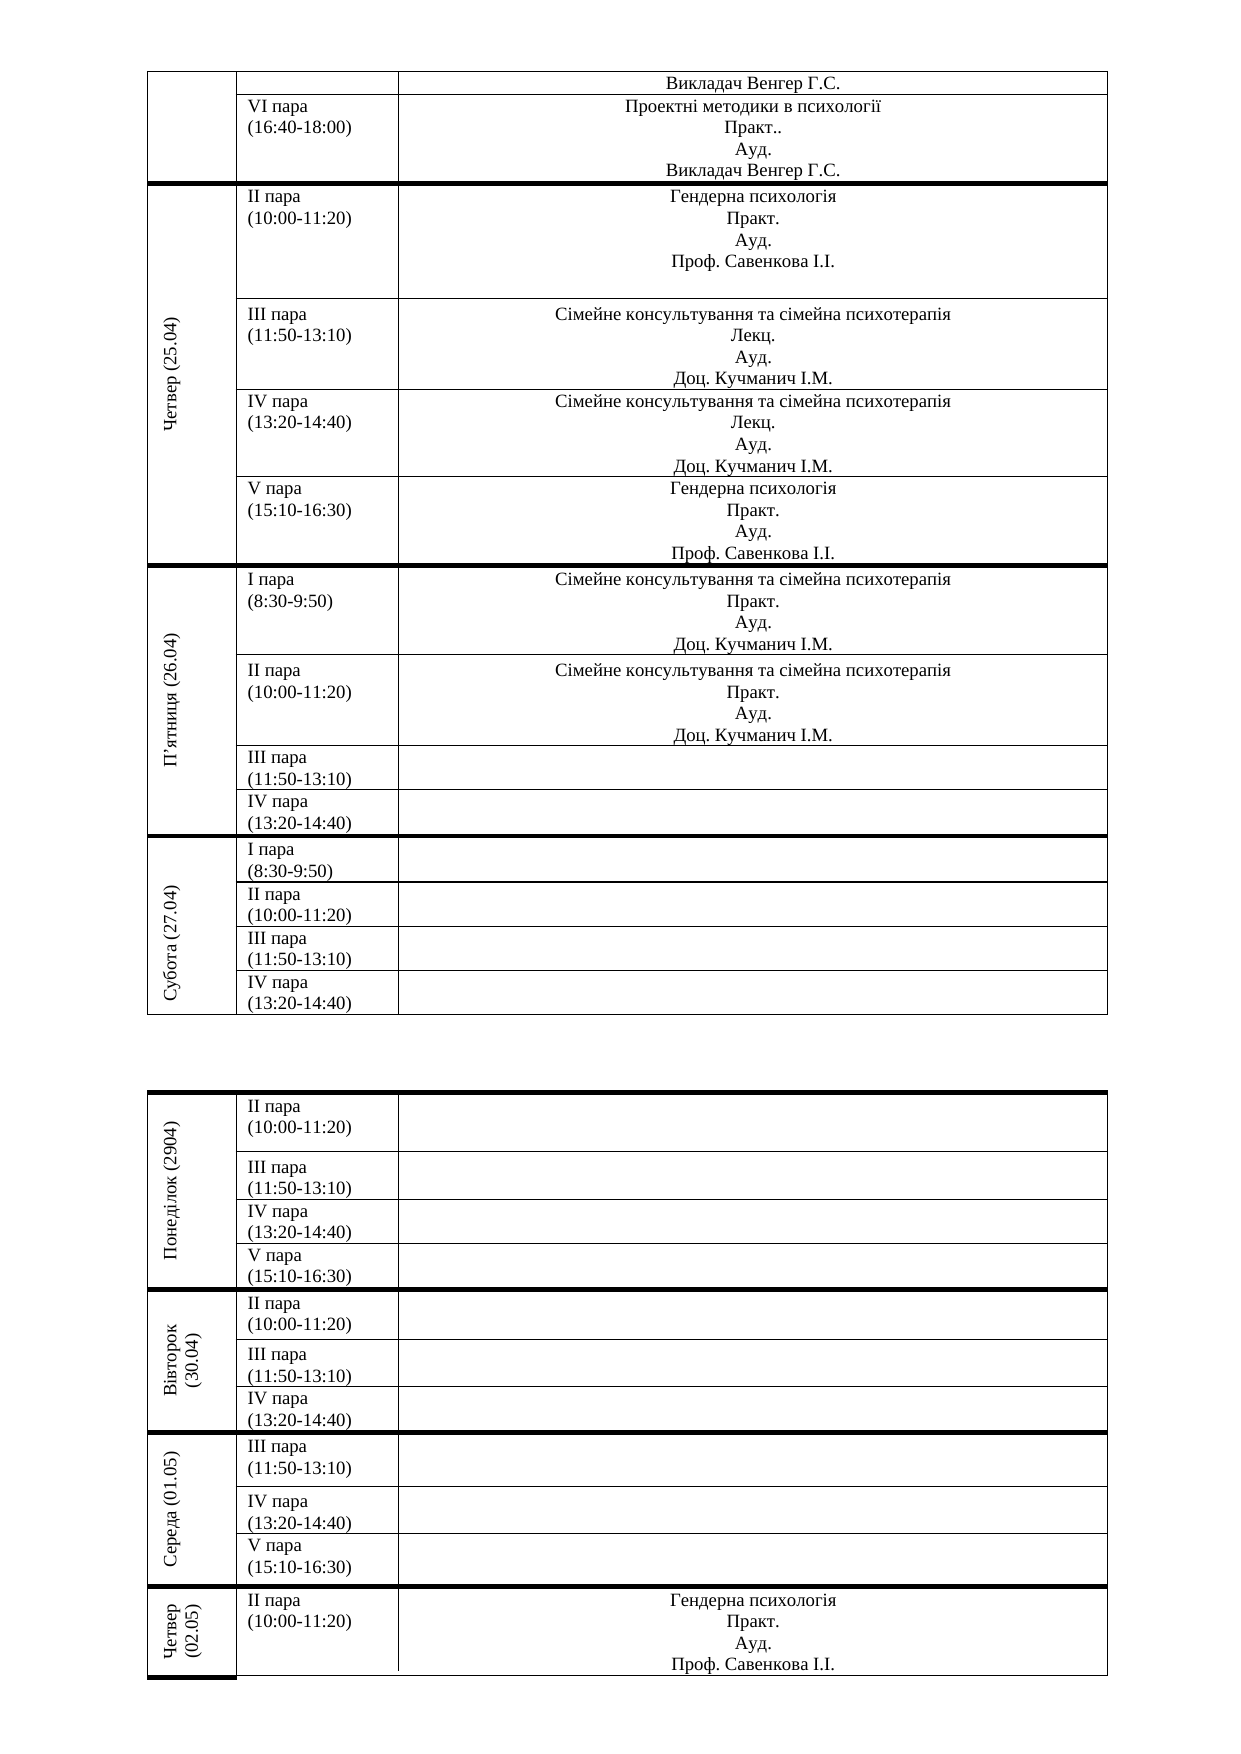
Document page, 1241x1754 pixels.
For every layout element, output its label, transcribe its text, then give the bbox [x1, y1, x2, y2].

table_cell Четвер (02.05) [148, 1589, 236, 1675]
table_cell ІV пара (13:20-14:40) [237, 1200, 398, 1243]
table_cell ІV пара (13:20-14:40) [237, 790, 398, 833]
table_header Понеділок (2904) [148, 1095, 236, 1287]
table_cell [399, 1292, 1107, 1338]
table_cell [399, 1589, 1107, 1675]
table_cell Сімейне консультування та сімейна психотерапія Лекц. Ауд. Доц. Кучманич І.М. [399, 390, 1107, 476]
table_cell ІV пара (13:20-14:40) [237, 971, 398, 1014]
table_cell ІІІ пара (11:50-13:10) [237, 1435, 398, 1486]
table_cell ІІІ пара (11:50-13:10) [237, 746, 398, 789]
table_cell [399, 1435, 1107, 1486]
table_cell ІV пара (13:20-14:40) [237, 390, 398, 476]
table_cell ІІ пара (10:00-11:20) [237, 1589, 399, 1675]
table_cell Сімейне консультування та сімейна психотерапія Практ. Ауд. Доц. Кучманич І.М. [399, 568, 1107, 654]
table_cell [399, 1387, 1107, 1430]
table_cell V пара (15:10-16:30) [237, 1244, 398, 1287]
table_cell [399, 883, 1107, 926]
table_cell ІІІ пара (11:50-13:10) [237, 1340, 398, 1386]
table_cell ІІ пара (10:00-11:20) [237, 1292, 398, 1338]
table_cell ІІІ пара (11:50-13:10) [237, 927, 398, 970]
table_header [399, 1095, 1107, 1151]
table_cell [399, 1244, 1107, 1287]
table_cell І пара (8:30-9:50) [237, 838, 398, 881]
table_cell [399, 1487, 1107, 1533]
table_cell [399, 927, 1107, 970]
table_cell Сімейне консультування та сімейна психотерапія Лекц. Ауд. Доц. Кучманич І.М. [399, 299, 1107, 389]
table_cell [399, 1534, 1107, 1584]
table_cell П’ятниця (26.04) [148, 568, 236, 833]
table_cell Субота (27.04) [148, 838, 236, 1014]
table_cell V пара (15:10-16:30) [237, 1534, 398, 1584]
table_cell ІV пара (13:20-14:40) [237, 1487, 398, 1533]
table_cell ІІ пара (10:00-11:20) [237, 186, 398, 298]
table_cell [399, 1152, 1107, 1199]
table_cell V пара (15:10-16:30) [237, 477, 398, 563]
table_cell Четвер (25.04) [148, 186, 236, 563]
table_cell ІІ пара (10:00-11:20) [237, 883, 398, 926]
table_cell ІІ пара (10:00-11:20) [237, 655, 398, 745]
table_cell І пара (8:30-9:50) [237, 568, 398, 654]
table_cell Середа (01.05) [148, 1435, 236, 1584]
table_cell Вівторок (30.04) [148, 1292, 236, 1430]
table_cell VІ пара (16:40-18:00) [237, 95, 398, 181]
table_cell [399, 971, 1107, 1014]
table_cell Гендерна психологія Практ. Ауд. Проф. Савенкова І.І. [399, 186, 1107, 298]
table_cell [237, 72, 398, 93]
table_cell ІІІ пара (11:50-13:10) [237, 1152, 398, 1199]
table_cell ІІІ пара (11:50-13:10) [237, 299, 398, 389]
table_cell Проектні методики в психології Практ.. Ауд. Викладач Венгер Г.С. [399, 95, 1107, 181]
table_cell [399, 1200, 1107, 1243]
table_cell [399, 72, 1107, 93]
table_cell Гендерна психологія Практ. Ауд. Проф. Савенкова І.І. [399, 477, 1107, 563]
table_header ІІ пара (10:00-11:20) [237, 1095, 398, 1151]
table_cell [399, 1340, 1107, 1386]
table_cell [399, 838, 1107, 881]
table_cell [399, 746, 1107, 789]
table_cell [399, 790, 1107, 833]
table_cell ІV пара (13:20-14:40) [237, 1387, 398, 1430]
table_cell Сімейне консультування та сімейна психотерапія Практ. Ауд. Доц. Кучманич І.М. [399, 655, 1107, 745]
